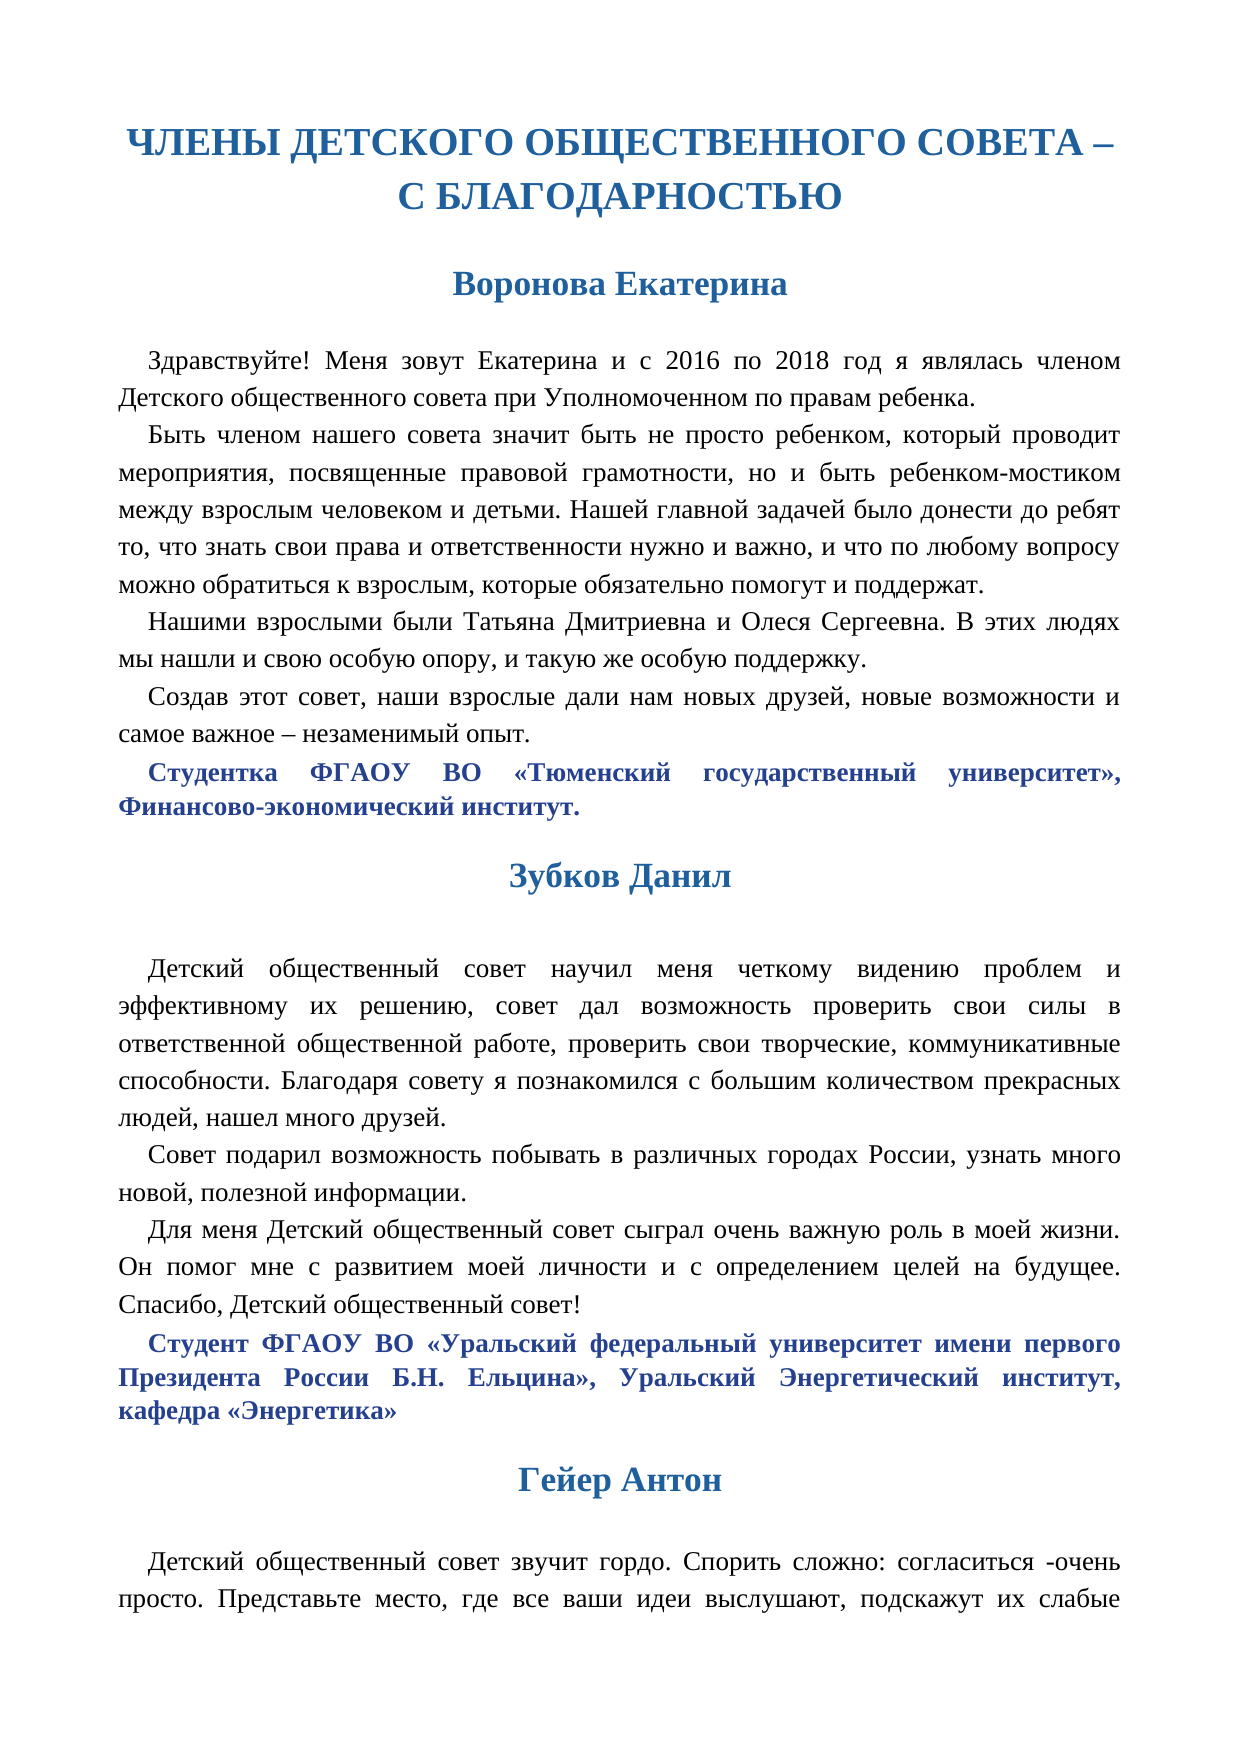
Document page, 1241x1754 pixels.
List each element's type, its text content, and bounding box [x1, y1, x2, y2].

text Детский общественный совет научил меня четкому видению проблем и эффективному их решению, совет дал возможность проверить свои силы в ответственной общественной работе, проверить свои творческие, коммуникативные способности. Благодаря совету я познакомился с большим количеством прекрасных людей, нашел много друзей. [118, 952, 1122, 1132]
text Для меня Детский общественный совет сыграл очень важную роль в моей жизни. Он помог мне с развитием моей личности и с определением целей на будущее. Спасибо, Детский общественный совет! [118, 1213, 1122, 1319]
text Зубков Данил [118, 854, 1122, 895]
text Здравствуйте! Меня зовут Екатерина и с 2016 по 2018 год я являлась членом Детского общественного совета при Уполномоченном по правам ребенка. [118, 344, 1122, 412]
text Студент ФГАОУ ВО «Уральский федеральный университет имени первого Президента России Б.Н. Ельцина», Уральский Энергетический институт, кафедра «Энергетика» [118, 1325, 1122, 1425]
text Нашими взрослыми были Татьяна Дмитриевна и Олеся Сергеевна. В этих людях мы нашли и свою особую опору, и такую же особую поддержку. [118, 605, 1122, 673]
text Гейер Антон [118, 1458, 1122, 1499]
text Совет подарил возможность побывать в различных городах России, узнать много новой, полезной информации. [118, 1139, 1122, 1207]
text Создав этот совет, наши взрослые дали нам новых друзей, новые возможности и самое важное – незаменимый опыт. [118, 680, 1122, 748]
text Студентка ФГАОУ ВО «Тюменский государственный университет», Финансово-экономический институт. [118, 754, 1122, 821]
text Быть членом нашего совета значит быть не просто ребенком, который проводит мероприятия, посвященные правовой грамотности, но и быть ребенком-мостиком между взрослым человеком и детьми. Нашей главной задачей было донести до ребят то, что знать свои права и ответственности нужно и важно, и что по любому вопросу можно обратиться к взрослым, которые обязательно помогут и поддержат. [118, 419, 1122, 599]
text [118, 1545, 1122, 1613]
text Воронова Екатерина [118, 262, 1122, 303]
text ЧЛЕНЫ ДЕТСКОГО ОБЩЕСТВЕННОГО СОВЕТА – С БЛАГОДАРНОСТЬЮ [118, 118, 1122, 218]
